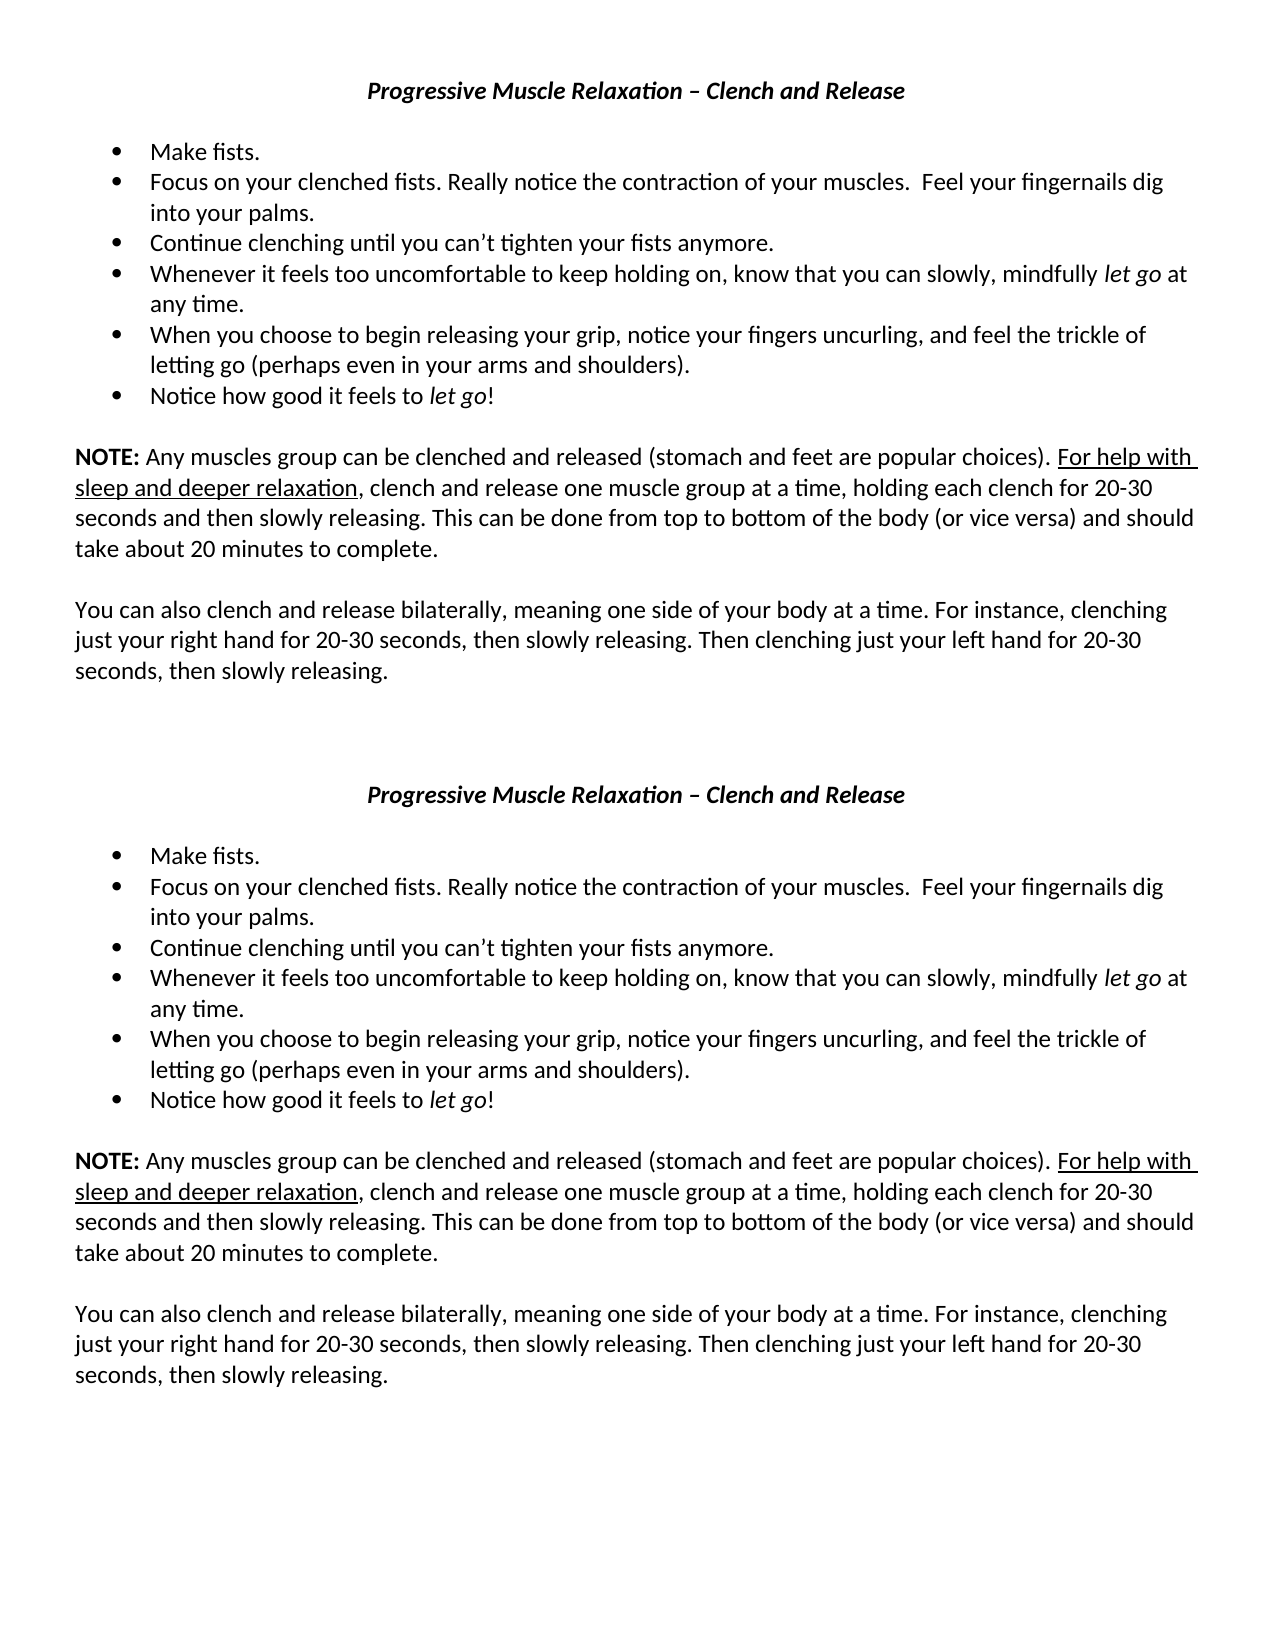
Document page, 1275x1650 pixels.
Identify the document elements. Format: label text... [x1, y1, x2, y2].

text You can also clench and release bilaterally, meaning one side of your body at a time. For instance, clenching just your right hand for 20-30 seconds, then slowly releasing. Then clenching just your left hand for 20-30 seconds, then slowly releasing. [75, 594, 1200, 685]
list Continue clenching until you can’t tighten your fists anymore. [112, 932, 1200, 962]
text Progressive Muscle Relaxation – Clench and Release [75, 779, 1200, 810]
text NOTE: Any muscles group can be clenched and released (stomach and feet are popular choices). For help with sleep and deeper relaxation, clench and release one muscle group at a time, holding each clench for 20-30 seconds and then slowly releasing. This can be done from top to bottom of the body (or vice versa) and should take about 20 minutes to complete. [75, 441, 1200, 563]
list Focus on your clenched fists. Really notice the contraction of your muscles. Feel your fingernails dig into your palms. [112, 167, 1200, 228]
list Notice how good it feels to let go! [112, 1084, 1200, 1115]
list Continue clenching until you can’t tighten your fists anymore. [112, 228, 1200, 258]
list Whenever it feels too uncomfortable to keep holding on, know that you can slowly, mindfully let go at any time. [112, 962, 1200, 1023]
list When you choose to begin releasing your grip, notice your fingers uncurling, and feel the trickle of letting go (perhaps even in your arms and shoulders). [112, 1023, 1200, 1084]
list Notice how good it feels to let go! [112, 380, 1200, 411]
list Focus on your clenched fists. Really notice the contraction of your muscles. Feel your fingernails dig into your palms. [112, 871, 1200, 932]
text You can also clench and release bilaterally, meaning one side of your body at a time. For instance, clenching just your right hand for 20-30 seconds, then slowly releasing. Then clenching just your left hand for 20-30 seconds, then slowly releasing. [75, 1298, 1200, 1389]
text NOTE: Any muscles group can be clenched and released (stomach and feet are popular choices). For help with sleep and deeper relaxation, clench and release one muscle group at a time, holding each clench for 20-30 seconds and then slowly releasing. This can be done from top to bottom of the body (or vice versa) and should take about 20 minutes to complete. [75, 1145, 1200, 1267]
list Make fists. [112, 840, 1200, 871]
list Whenever it feels too uncomfortable to keep holding on, know that you can slowly, mindfully let go at any time. [112, 258, 1200, 319]
list When you choose to begin releasing your grip, notice your fingers uncurling, and feel the trickle of letting go (perhaps even in your arms and shoulders). [112, 319, 1200, 380]
text Progressive Muscle Relaxation – Clench and Release [75, 75, 1200, 106]
list Make fists. [112, 136, 1200, 167]
